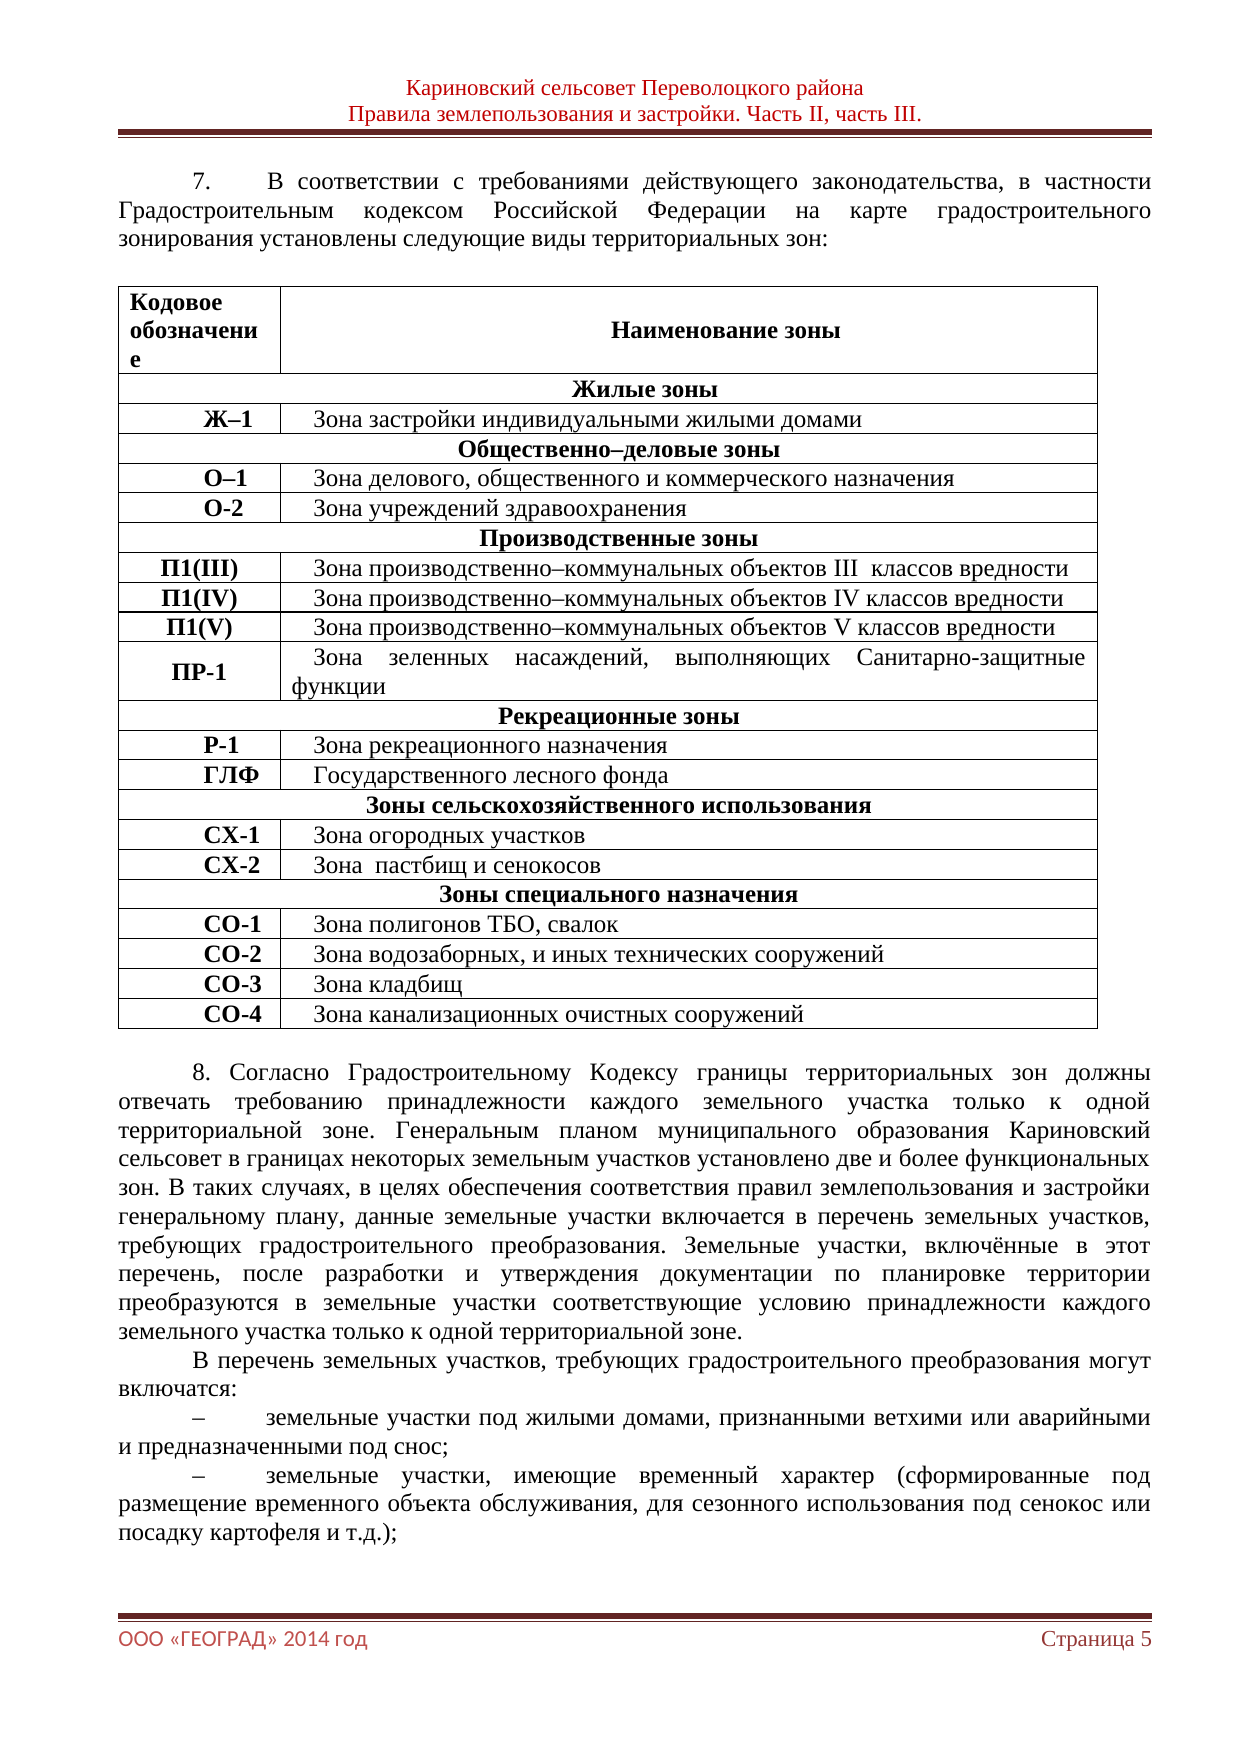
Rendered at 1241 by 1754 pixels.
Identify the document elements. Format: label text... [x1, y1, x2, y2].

table_cell Зона производственно–коммунальных объектов IV классов вредности [281, 583, 1097, 611]
table_cell Зона делового, общественного и коммерческого назначения [281, 464, 1097, 492]
table_cell О-2 [119, 493, 280, 522]
table_cell П1(V) [119, 613, 280, 641]
text 7. В соответствии с требованиями действующего законодательства, в частности Градостроительным кодексом Российской Федерации на карте градостроительного зонирования установлены следующие виды территориальных зон: [118, 166, 1152, 252]
table_cell Зона учреждений здравоохранения [281, 493, 1097, 522]
list земельные участки под жилыми домами, признанными ветхими или аварийными и предназначенными под снос; [118, 1402, 1152, 1460]
table_cell Зона пастбищ и сенокосов [281, 850, 1097, 878]
table_cell Зоны специального назначения [119, 880, 1097, 908]
table_cell СО-4 [119, 999, 280, 1027]
table_cell Зона застройки индивидуальными жилыми домами [281, 404, 1097, 433]
table_cell СО-1 [119, 909, 280, 938]
table_cell Производственные зоны [119, 523, 1097, 552]
table_cell Зона производственно–коммунальных объектов V классов вредности [281, 613, 1097, 641]
table_cell Государственного лесного фонда [281, 760, 1097, 789]
table_cell Ж–1 [119, 404, 280, 433]
table_header Наименование зоны [281, 287, 1097, 373]
table_cell Р-1 [119, 731, 280, 759]
table_cell ГЛФ [119, 760, 280, 789]
table_cell СО-3 [119, 969, 280, 998]
table_cell Рекреационные зоны [119, 701, 1097, 729]
table_cell Зона водозаборных, и иных технических сооружений [281, 939, 1097, 968]
table_cell Зона кладбищ [281, 969, 1097, 998]
table_cell Зона зеленных насаждений, выполняющих Санитарно-защитные функции [281, 642, 1097, 700]
list земельные участки, имеющие временный характер (сформированные под размещение временного объекта обслуживания, для сезонного использования под сенокос или посадку картофеля и т.д.); [118, 1460, 1152, 1546]
text 8. Согласно Градостроительному Кодексу границы территориальных зон должны отвечать требованию принадлежности каждого земельного участка только к одной территориальной зоне. Генеральным планом муниципального образования Кариновский сельсовет в границах некоторых земельным участков установлено две и более функциональных зон. В таких случаях, в целях обеспечения соответствия правил землепользования и застройки генеральному плану, данные земельные участки включается в перечень земельных участков, требующих градостроительного преобразования. Земельные участки, включённые в этот перечень, после разработки и утверждения документации по планировке территории преобразуются в земельные участки соответствующие условию принадлежности каждого земельного участка только к одной территориальной зоне. [118, 1057, 1152, 1345]
table_cell О–1 [119, 464, 280, 492]
table_cell Зоны сельскохозяйственного использования [119, 790, 1097, 819]
table_cell П1(IV) [119, 583, 280, 611]
table_cell Зона производственно–коммунальных объектов III классов вредности [281, 553, 1097, 582]
table_cell П1(III) [119, 553, 280, 582]
table_header Кодовое обозначение [119, 287, 280, 373]
table_cell Зона огородных участков [281, 820, 1097, 849]
table_cell Зона рекреационного назначения [281, 731, 1097, 759]
table_cell Жилые зоны [119, 374, 1097, 403]
table_cell ПР-1 [119, 642, 280, 700]
table_cell СХ-2 [119, 850, 280, 878]
text В перечень земельных участков, требующих градостроительного преобразования могут включатся: [118, 1345, 1152, 1402]
table_cell Общественно–деловые зоны [119, 434, 1097, 462]
table_cell Зона полигонов ТБО, свалок [281, 909, 1097, 938]
table_cell СХ-1 [119, 820, 280, 849]
table_cell СО-2 [119, 939, 280, 968]
table_cell Зона канализационных очистных сооружений [281, 999, 1097, 1027]
